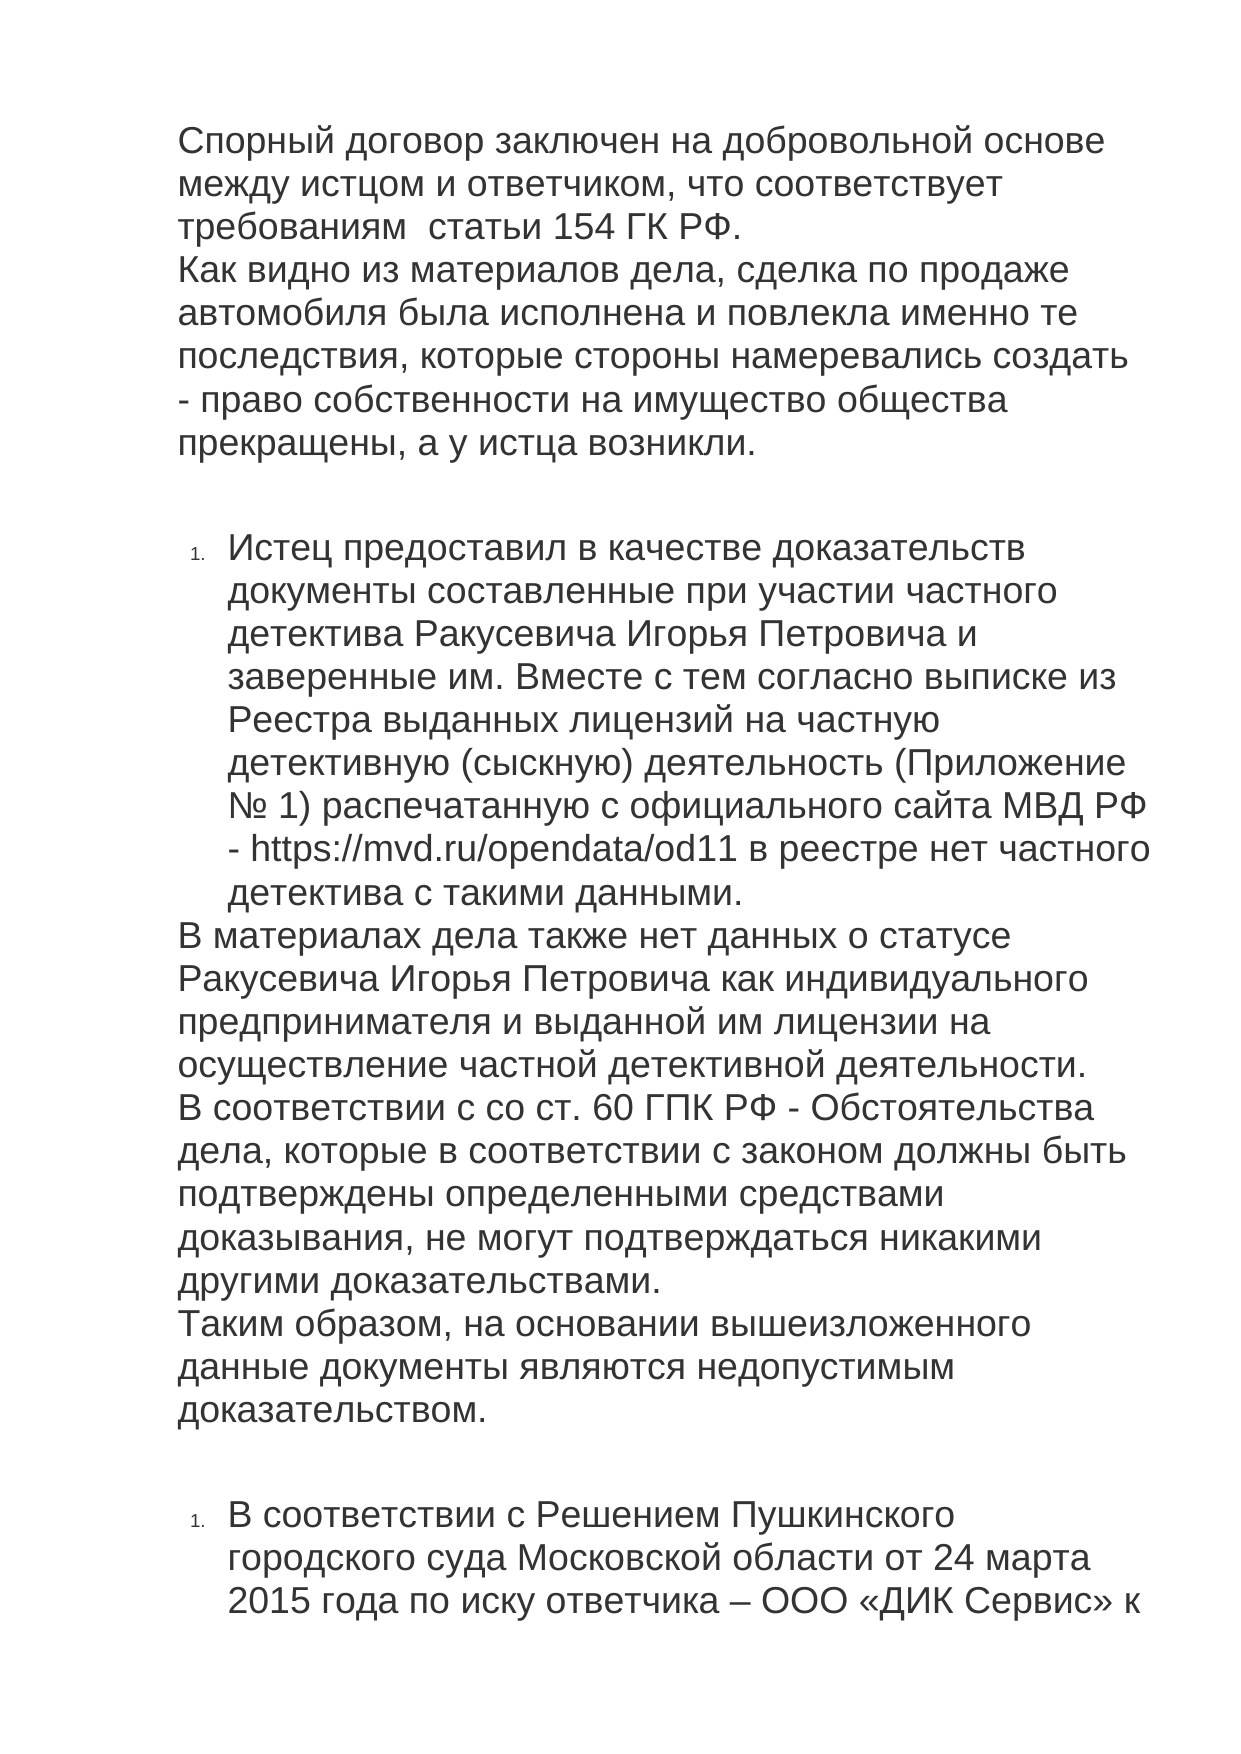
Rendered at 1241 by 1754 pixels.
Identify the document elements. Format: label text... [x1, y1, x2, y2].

text Таким образом, на основании вышеизложенного данные документы являются недопустимым доказательством. [177, 1301, 1152, 1430]
text Как видно из материалов дела, сделка по продаже автомобиля была исполнена и повлекла именно те последствия, которые стороны намеревались создать - право собственности на имущество общества прекращены, а у истца возникли. [177, 247, 1152, 463]
text Спорный договор заключен на добровольной основе между истцом и ответчиком, что соответствует требованиям статьи 154 ГК РФ. [177, 118, 1152, 247]
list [190, 1492, 1152, 1621]
list Истец предоставил в качестве доказательств документы составленные при участии частного детектива Ракусевича Игорья Петровича и заверенные им. Вместе с тем согласно выписке из Реестра выданных лицензий на частную детективную (сыскную) деятельность (Приложение № 1) распечатанную с официального сайта МВД РФ - https://mvd.ru/opendata/od11 в реестре нет частного детектива с такими данными. [190, 525, 1152, 913]
text В материалах дела также нет данных о статусе Ракусевича Игорья Петровича как индивидуального предпринимателя и выданной им лицензии на осуществление частной детективной деятельности. [177, 913, 1152, 1085]
text В соответствии с со ст. 60 ГПК РФ - Обстоятельства дела, которые в соответствии с законом должны быть подтверждены определенными средствами доказывания, не могут подтверждаться никакими другими доказательствами. [177, 1085, 1152, 1301]
